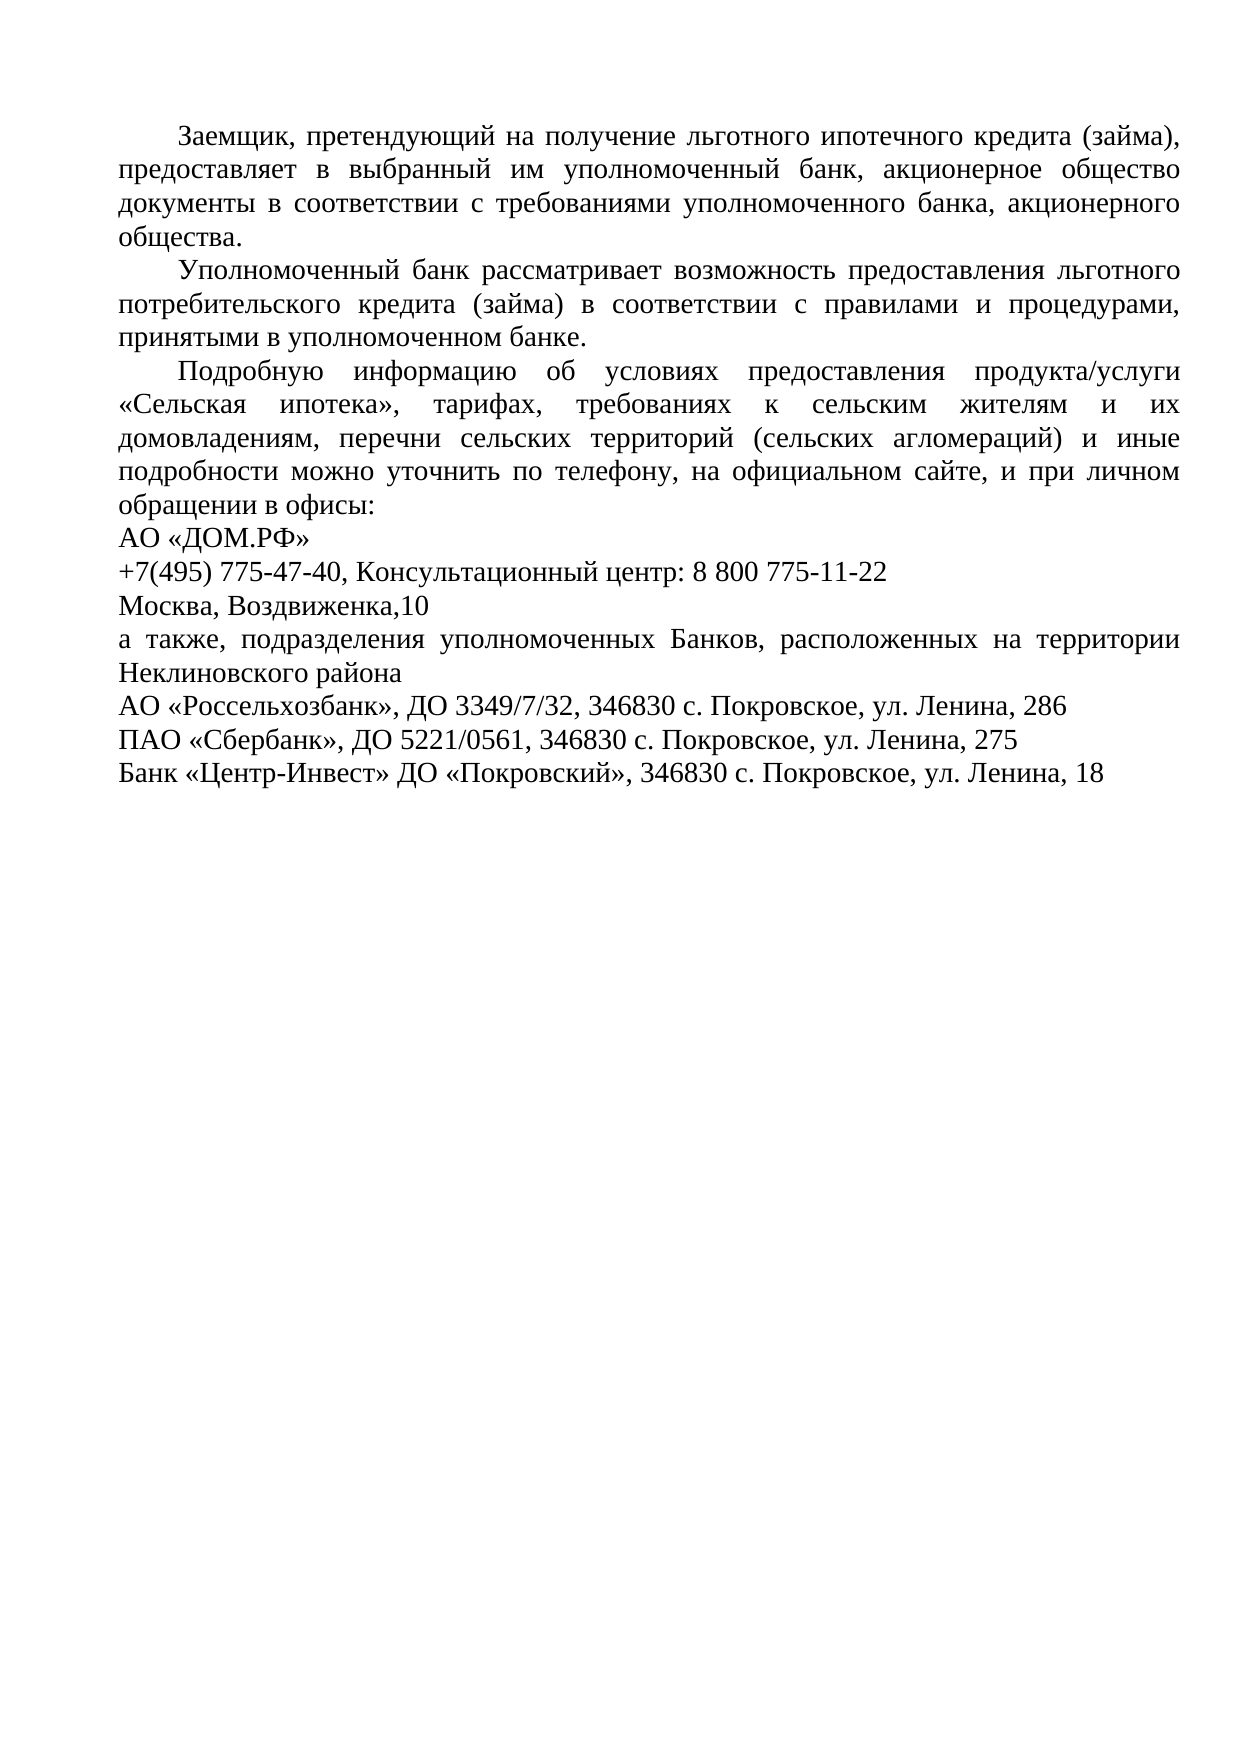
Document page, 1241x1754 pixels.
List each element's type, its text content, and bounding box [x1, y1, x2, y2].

text Москва, Воздвиженка,10 [118, 588, 1181, 621]
text Подробную информацию об условиях предоставления продукта/услуги «Сельская ипотека», тарифах, требованиях к сельским жителям и их домовладениям, перечни сельских территорий (сельских агломераций) и иные подробности можно уточнить по телефону, на официальном сайте, и при личном обращении в офисы: [118, 353, 1181, 521]
text АО «ДОМ.РФ» [118, 521, 1181, 554]
text ПАО «Сбербанк», ДО 5221/0561, 346830 с. Покровское, ул. Ленина, 275 [118, 722, 1181, 755]
text Заемщик, претендующий на получение льготного ипотечного кредита (займа), предоставляет в выбранный им уполномоченный банк, акционерное общество документы в соответствии с требованиями уполномоченного банка, акционерного общества. [118, 118, 1181, 252]
text АО «Россельхозбанк», ДО 3349/7/32, 346830 с. Покровское, ул. Ленина, 286 [118, 688, 1181, 722]
text Банк «Центр-Инвест» ДО «Покровский», 346830 с. Покровское, ул. Ленина, 18 [118, 755, 1181, 789]
text а также, подразделения уполномоченных Банков, расположенных на территории Неклиновского района [118, 621, 1181, 688]
text +7(495) 775-47-40, Консультационный центр: 8 800 775-11-22 [118, 554, 1181, 588]
text Уполномоченный банк рассматривает возможность предоставления льготного потребительского кредита (займа) в соответствии с правилами и процедурами, принятыми в уполномоченном банке. [118, 252, 1181, 353]
